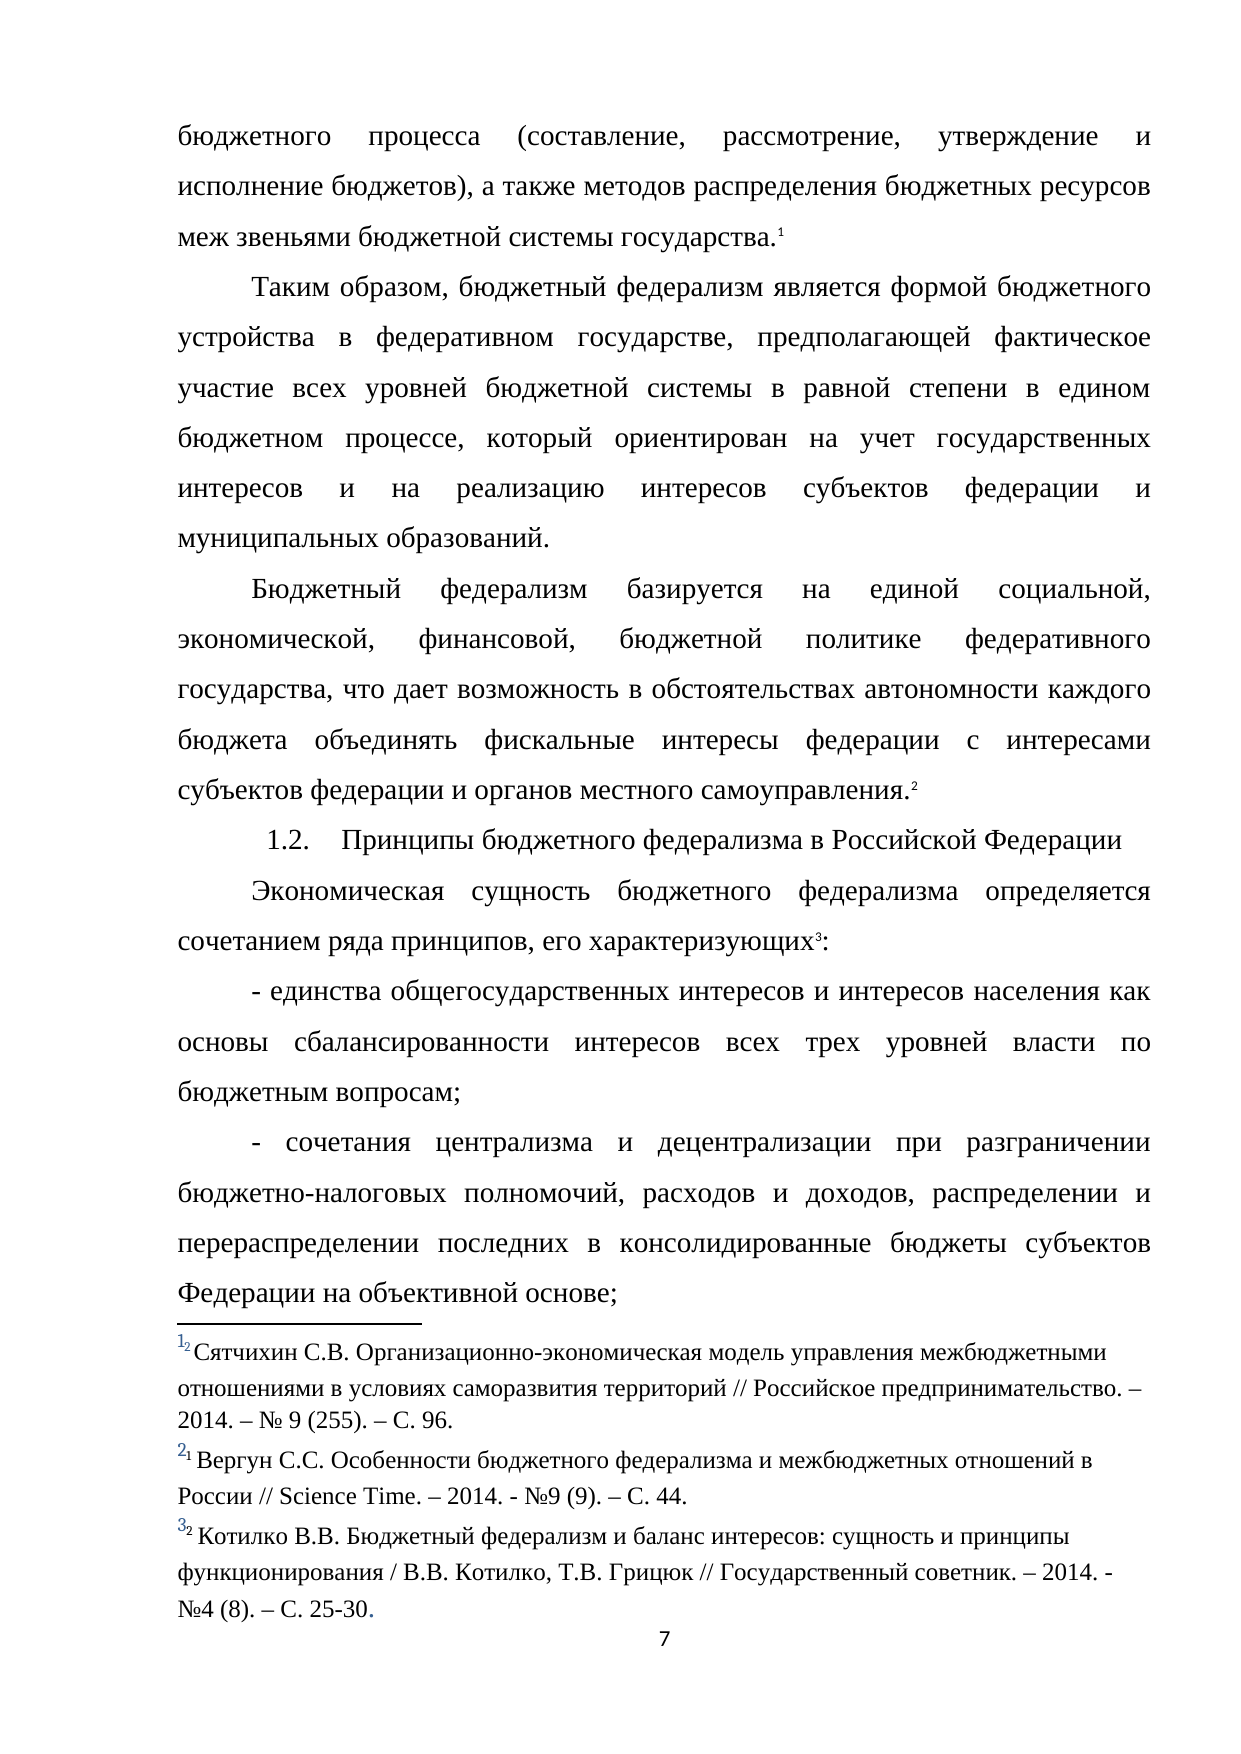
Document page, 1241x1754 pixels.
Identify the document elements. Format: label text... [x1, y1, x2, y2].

text Экономическая сущность бюджетного федерализма определяется сочетанием ряда принципов, его характеризующих: [177, 873, 1152, 957]
text - единства общегосударственных интересов и интересов населения как основы сбалансированности интересов всех трех уровней власти по бюджетным вопросам; [177, 973, 1152, 1108]
list Принципы бюджетного федерализма в Российской Федерации [236, 822, 1152, 856]
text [177, 118, 1152, 252]
text Бюджетный федерализм базируется на единой социальной, экономической, финансовой, бюджетной политике федеративного государства, что дает возможность в обстоятельствах автономности каждого бюджета объединять фискальные интересы федерации с интересами субъектов федерации и органов местного самоуправления. [177, 571, 1152, 806]
text Таким образом, бюджетный федерализм является формой бюджетного устройства в федеративном государстве, предполагающей фактическое участие всех уровней бюджетной системы в равной степени в едином бюджетном процессе, который ориентирован на учет государственных интересов и на реализацию интересов субъектов федерации и муниципальных образований. [177, 269, 1152, 554]
text - сочетания централизма и децентрализации при разграничении бюджетно-налоговых полномочий, расходов и доходов, распределении и перераспределении последних в консолидированные бюджеты субъектов Федерации на объективной основе; [177, 1124, 1152, 1309]
